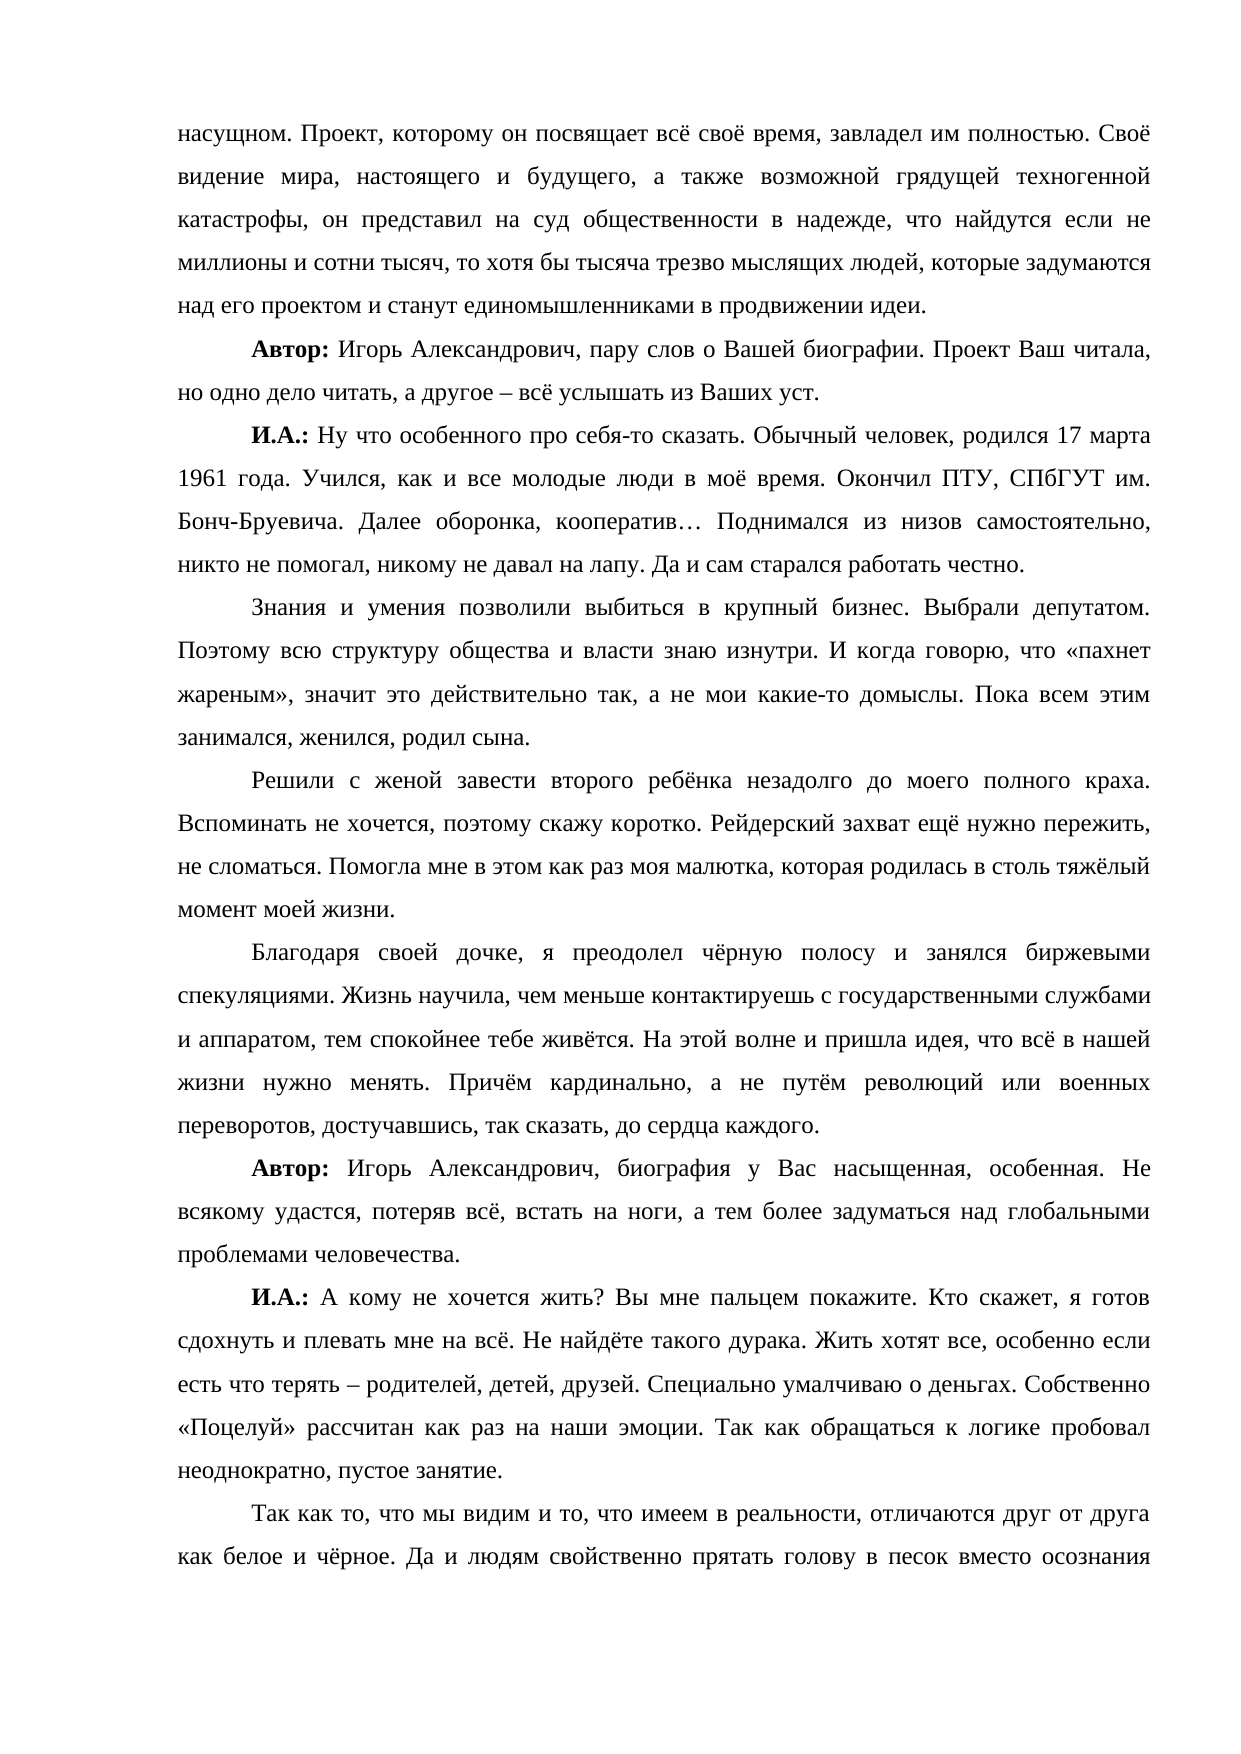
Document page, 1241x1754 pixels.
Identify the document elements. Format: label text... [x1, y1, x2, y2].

text Автор: Игорь Александрович, биография у Вас насыщенная, особенная. Не всякому удастся, потеряв всё, встать на ноги, а тем более задуматься над глобальными проблемами человечества. [177, 1153, 1152, 1268]
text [177, 118, 1152, 319]
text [177, 1498, 1152, 1570]
text И.А.: А кому не хочется жить? Вы мне пальцем покажите. Кто скажет, я готов сдохнуть и плевать мне на всё. Не найдёте такого дурака. Жить хотят все, особенно если есть что терять – родителей, детей, друзей. Специально умалчиваю о деньгах. Собственно «Поцелуй» рассчитан как раз на наши эмоции. Так как обращаться к логике пробовал неоднократно, пустое занятие. [177, 1282, 1152, 1484]
text Знания и умения позволили выбиться в крупный бизнес. Выбрали депутатом. Поэтому всю структуру общества и власти знаю изнутри. И когда говорю, что «пахнет жареным», значит это действительно так, а не мои какие-то домыслы. Пока всем этим занимался, женился, родил сына. [177, 592, 1152, 751]
text Благодаря своей дочке, я преодолел чёрную полосу и занялся биржевыми спекуляциями. Жизнь научила, чем меньше контактируешь с государственными службами и аппаратом, тем спокойнее тебе живётся. На этой волне и пришла идея, что всё в нашей жизни нужно менять. Причём кардинально, а не путём революций или военных переворотов, достучавшись, так сказать, до сердца каждого. [177, 937, 1152, 1139]
text И.А.: Ну что особенного про себя-то сказать. Обычный человек, родился 17 марта 1961 года. Учился, как и все молодые люди в моё время. Окончил ПТУ, СПбГУТ им. Бонч-Бруевича. Далее оборонка, кооператив… Поднимался из низов самостоятельно, никто не помогал, никому не давал на лапу. Да и сам старался работать честно. [177, 420, 1152, 578]
text Решили с женой завести второго ребёнка незадолго до моего полного краха. Вспоминать не хочется, поэтому скажу коротко. Рейдерский захват ещё нужно пережить, не сломаться. Помогла мне в этом как раз моя малютка, которая родилась в столь тяжёлый момент моей жизни. [177, 765, 1152, 923]
text Автор: Игорь Александрович, пару слов о Вашей биографии. Проект Ваш читала, но одно дело читать, а другое – всё услышать из Ваших уст. [177, 334, 1152, 406]
